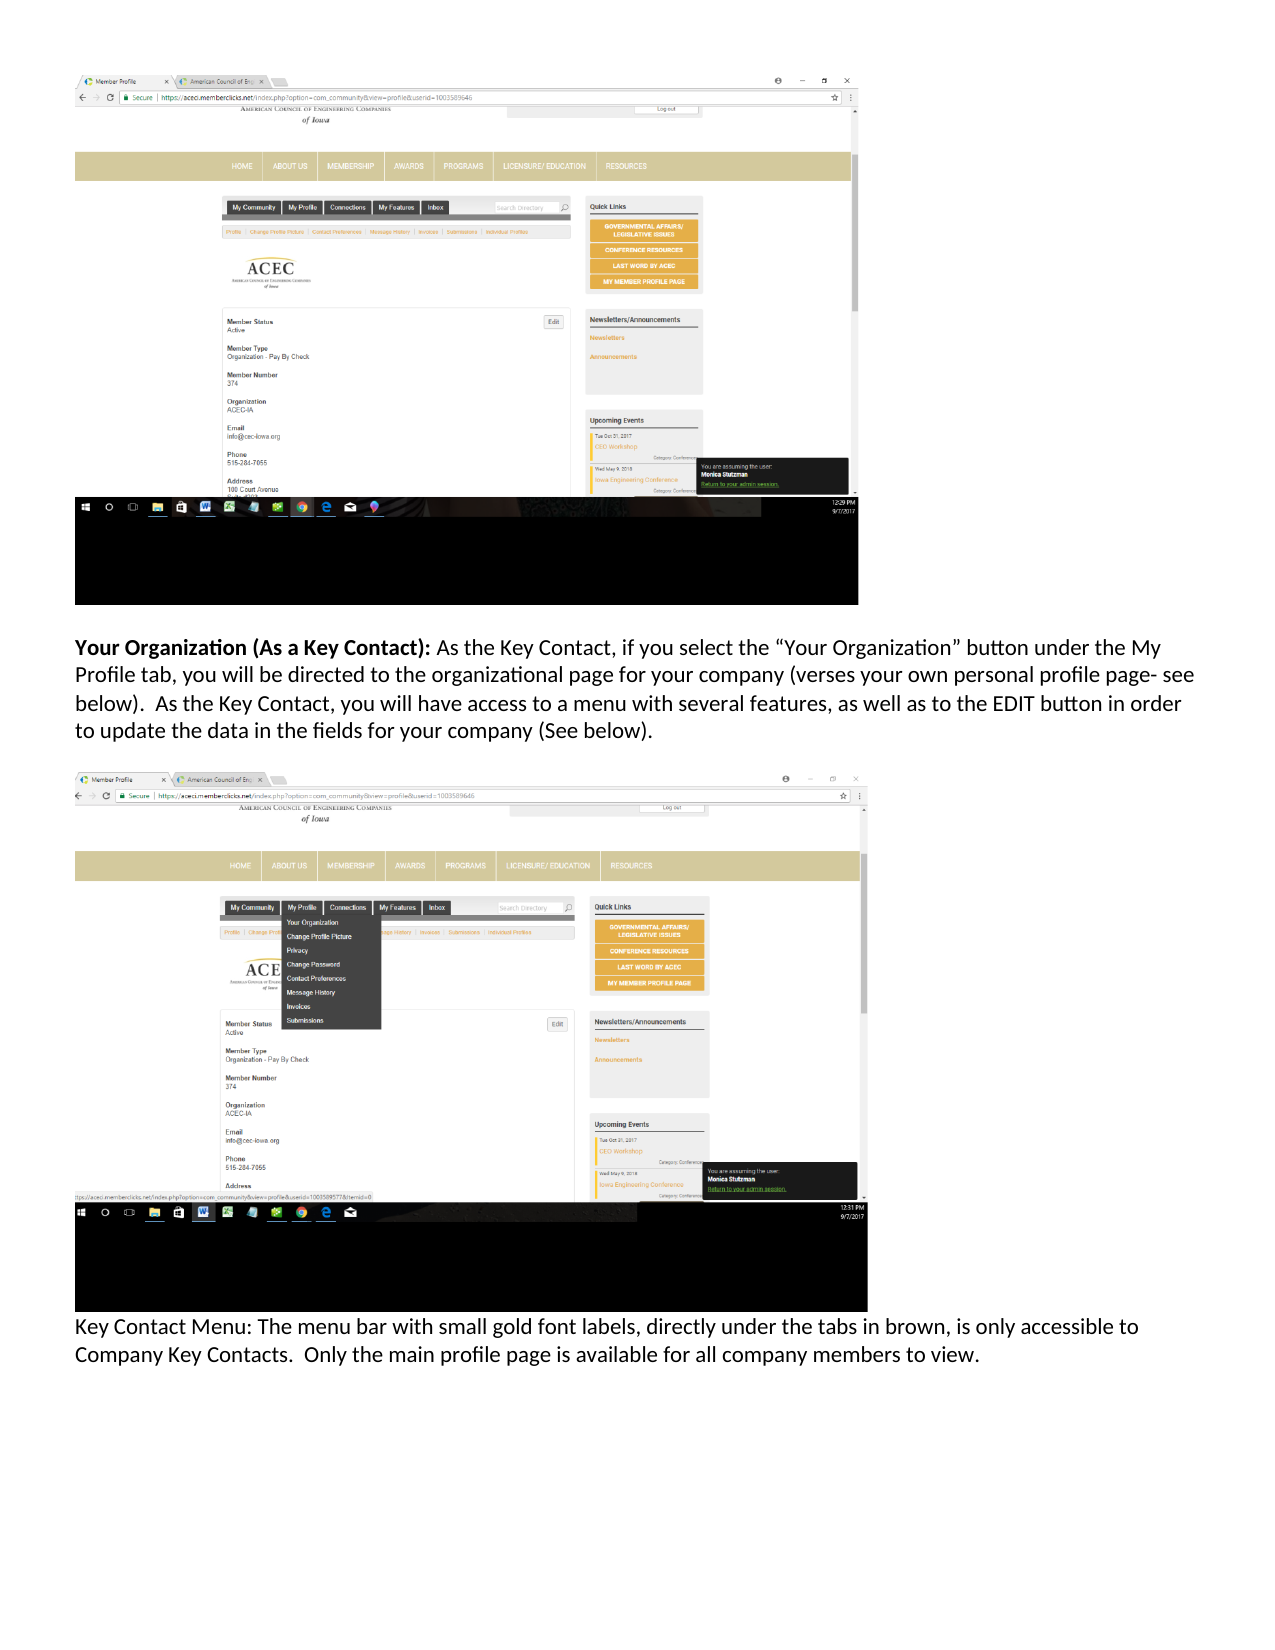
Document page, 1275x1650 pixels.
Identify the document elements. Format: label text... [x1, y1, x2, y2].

text Your Organization (As a Key Contact): As the Key Contact, if you select the “Your Organization” button under the My Profile tab, you will be directed to the organizational page for your company (verses your own personal profile page- see below). As the Key Contact, you will have access to a menu with several features, as well as to the EDIT button in order to update the data in the fields for your company (See below). [75, 633, 1200, 745]
picture [75, 75, 859, 605]
text Key Contact Menu: The menu bar with small gold font labels, directly under the tabs in brown, is only accessible to Company Key Contacts. Only the main profile page is available for all company members to view. [75, 1312, 1200, 1368]
picture [75, 772, 868, 1312]
